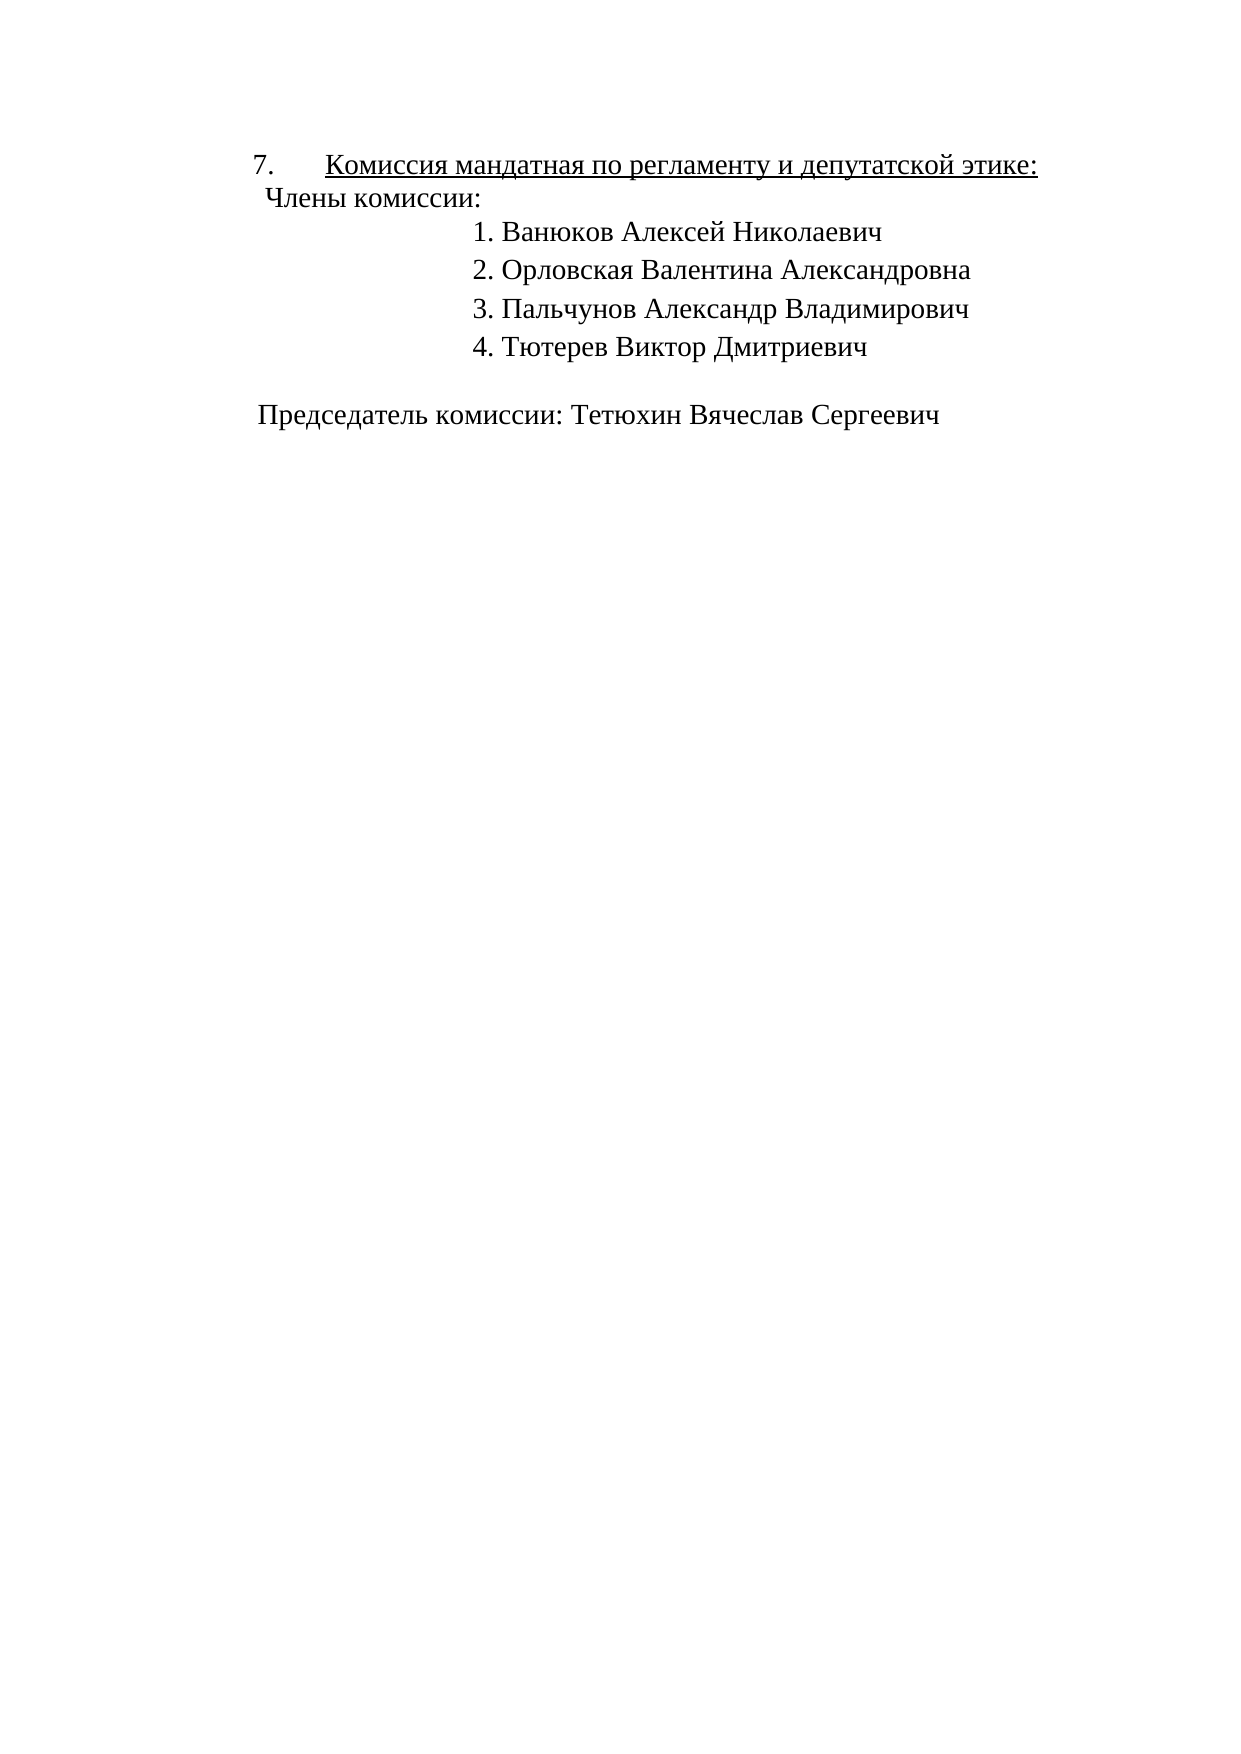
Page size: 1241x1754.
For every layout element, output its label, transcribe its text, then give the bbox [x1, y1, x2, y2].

text 2. Орловская Валентина Александровна [472, 252, 1152, 286]
text Члены комиссии: [177, 180, 1152, 214]
list Комиссия мандатная по регламенту и депутатской этике: [252, 147, 1152, 180]
text 4. Тютерев Виктор Дмитриевич [472, 329, 1152, 363]
text 1. Ванюков Алексей Николаевич [472, 214, 1152, 247]
text Председатель комиссии: Тетюхин Вячеслав Сергеевич [177, 397, 1152, 430]
text 3. Пальчунов Александр Владимирович [472, 291, 1152, 324]
